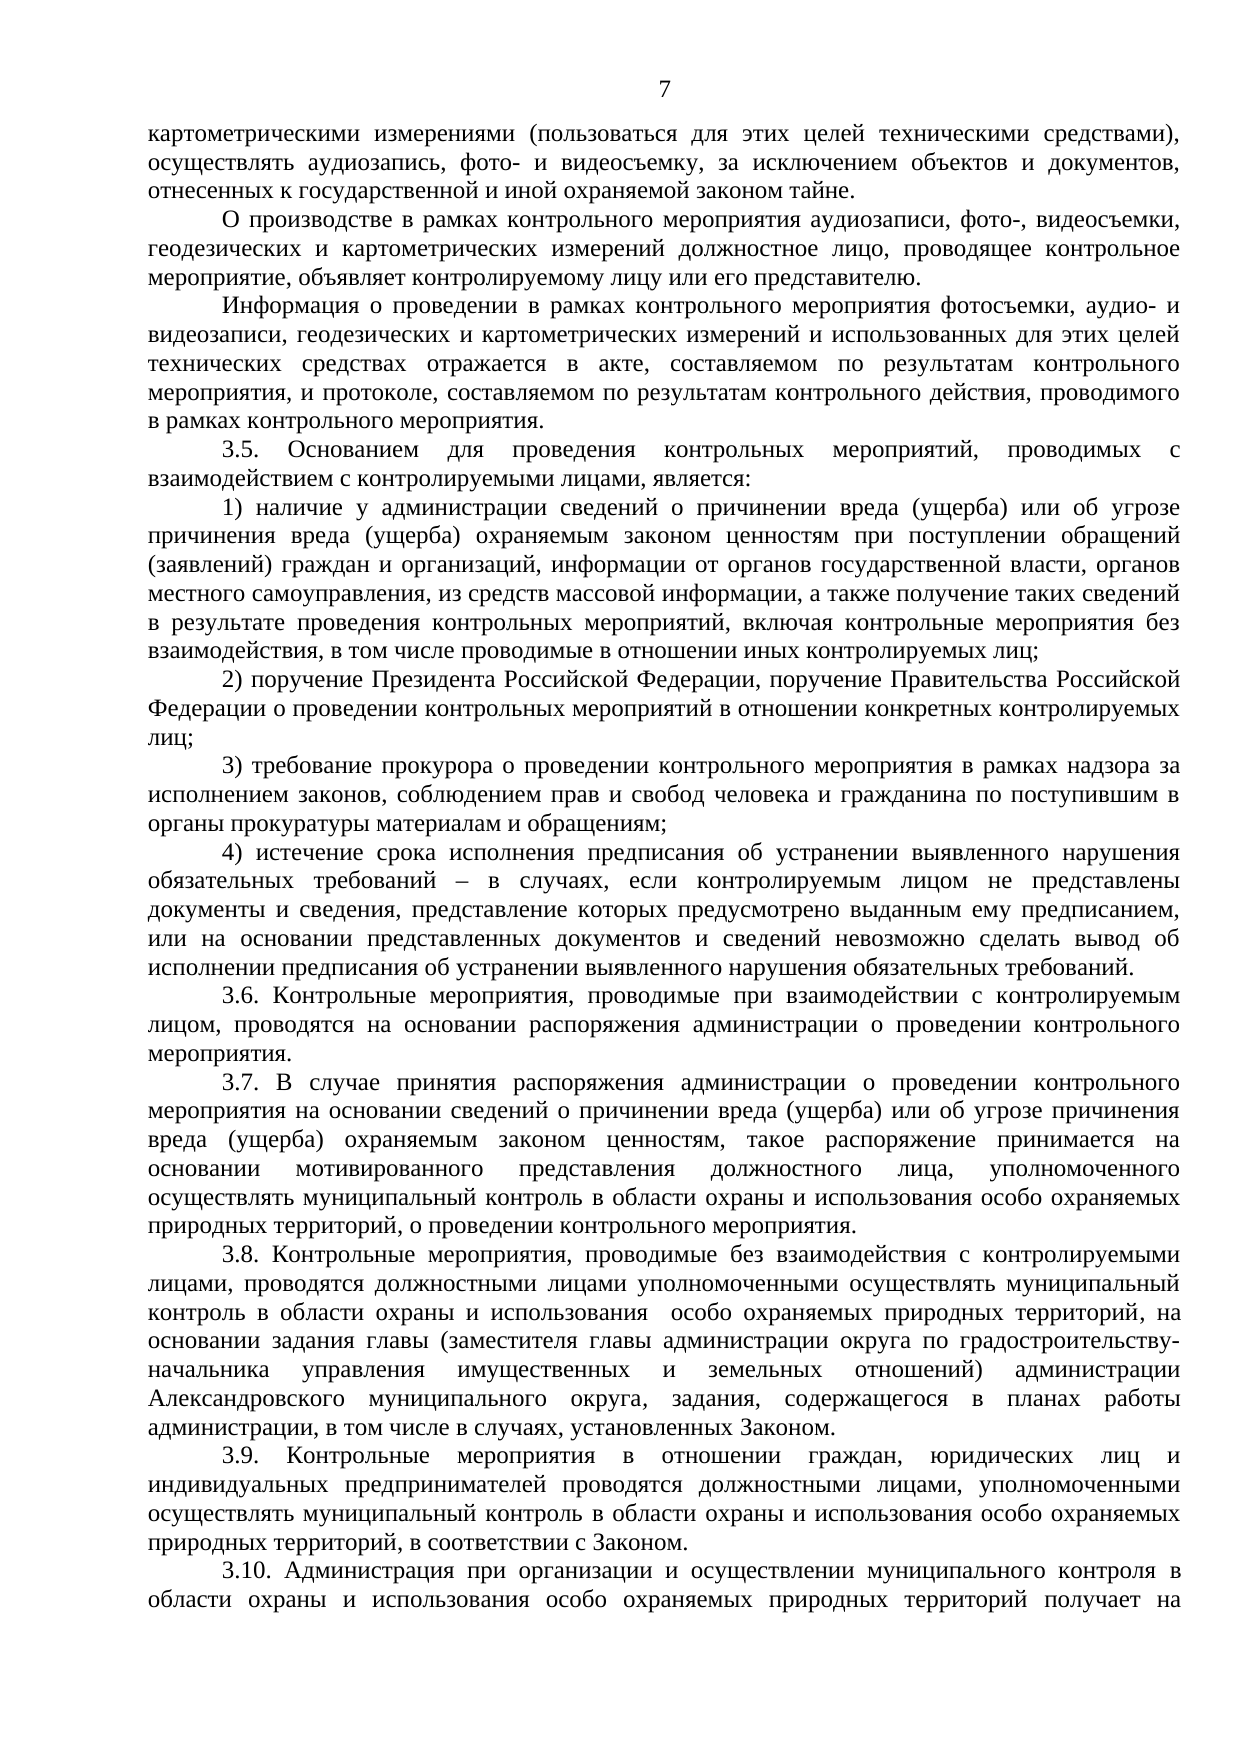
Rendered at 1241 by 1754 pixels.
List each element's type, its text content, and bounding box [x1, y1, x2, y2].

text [148, 1556, 1181, 1613]
text 3.7. В случае принятия распоряжения администрации о проведении контрольного мероприятия на основании сведений о причинении вреда (ущерба) или об угрозе причинения вреда (ущерба) охраняемым законом ценностям, такое распоряжение принимается на основании мотивированного представления должностного лица, уполномоченного осуществлять муниципальный контроль в области охраны и использования особо охраняемых природных территорий, о проведении контрольного мероприятия. [148, 1067, 1181, 1239]
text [148, 118, 1181, 204]
text 3) требование прокурора о проведении контрольного мероприятия в рамках надзора за исполнением законов, соблюдением прав и свобод человека и гражданина по поступившим в органы прокуратуры материалам и обращениям; [148, 751, 1181, 837]
text О производстве в рамках контрольного мероприятия аудиозаписи, фото-, видеосъемки, геодезических и картометрических измерений должностное лицо, проводящее контрольное мероприятие, объявляет контролируемому лицу или его представителю. [148, 204, 1181, 291]
text 3.6. Контрольные мероприятия, проводимые при взаимодействии с контролируемым лицом, проводятся на основании распоряжения администрации о проведении контрольного мероприятия. [148, 981, 1181, 1067]
text 3.8. Контрольные мероприятия, проводимые без взаимодействия с контролируемыми лицами, проводятся должностными лицами уполномоченными осуществлять муниципальный контроль в области охраны и использования особо охраняемых природных территорий, на основании задания главы (заместителя главы администрации округа по градостроительству- начальника управления имущественных и земельных отношений) администрации Александровского муниципального округа, задания, содержащегося в планах работы администрации, в том числе в случаях, установленных Законом. [148, 1239, 1181, 1412]
text 4) истечение срока исполнения предписания об устранении выявленного нарушения обязательных требований – в случаях, если контролируемым лицом не представлены документы и сведения, представление которых предусмотрено выданным ему предписанием, или на основании представленных документов и сведений невозможно сделать вывод об исполнении предписания об устранении выявленного нарушения обязательных требований. [148, 837, 1181, 981]
text Информация о проведении в рамках контрольного мероприятия фотосъемки, аудио- и видеозаписи, геодезических и картометрических измерений и использованных для этих целей технических средствах отражается в акте, составляемом по результатам контрольного мероприятия, и протоколе, составляемом по результатам контрольного действия, проводимого в рамках контрольного мероприятия. [148, 291, 1181, 434]
text 3.9. Контрольные мероприятия в отношении граждан, юридических лиц и индивидуальных предпринимателей проводятся должностными лицами, уполномоченными осуществлять муниципальный контроль в области охраны и использования особо охраняемых природных территорий, в соответствии с Законом. [148, 1441, 1181, 1556]
text 3.5. Основанием для проведения контрольных мероприятий, проводимых с взаимодействием с контролируемыми лицами, является: [148, 434, 1181, 492]
text 1) наличие у администрации сведений о причинении вреда (ущерба) или об угрозе причинения вреда (ущерба) охраняемым законом ценностям при поступлении обращений (заявлений) граждан и организаций, информации от органов государственной власти, органов местного самоуправления, из средств массовой информации, а также получение таких сведений в результате проведения контрольных мероприятий, включая контрольные мероприятия без взаимодействия, в том числе проводимые в отношении иных контролируемых лиц; [148, 492, 1181, 664]
text 2) поручение Президента Российской Федерации, поручение Правительства Российской Федерации о проведении контрольных мероприятий в отношении конкретных контролируемых лиц; [148, 664, 1181, 751]
